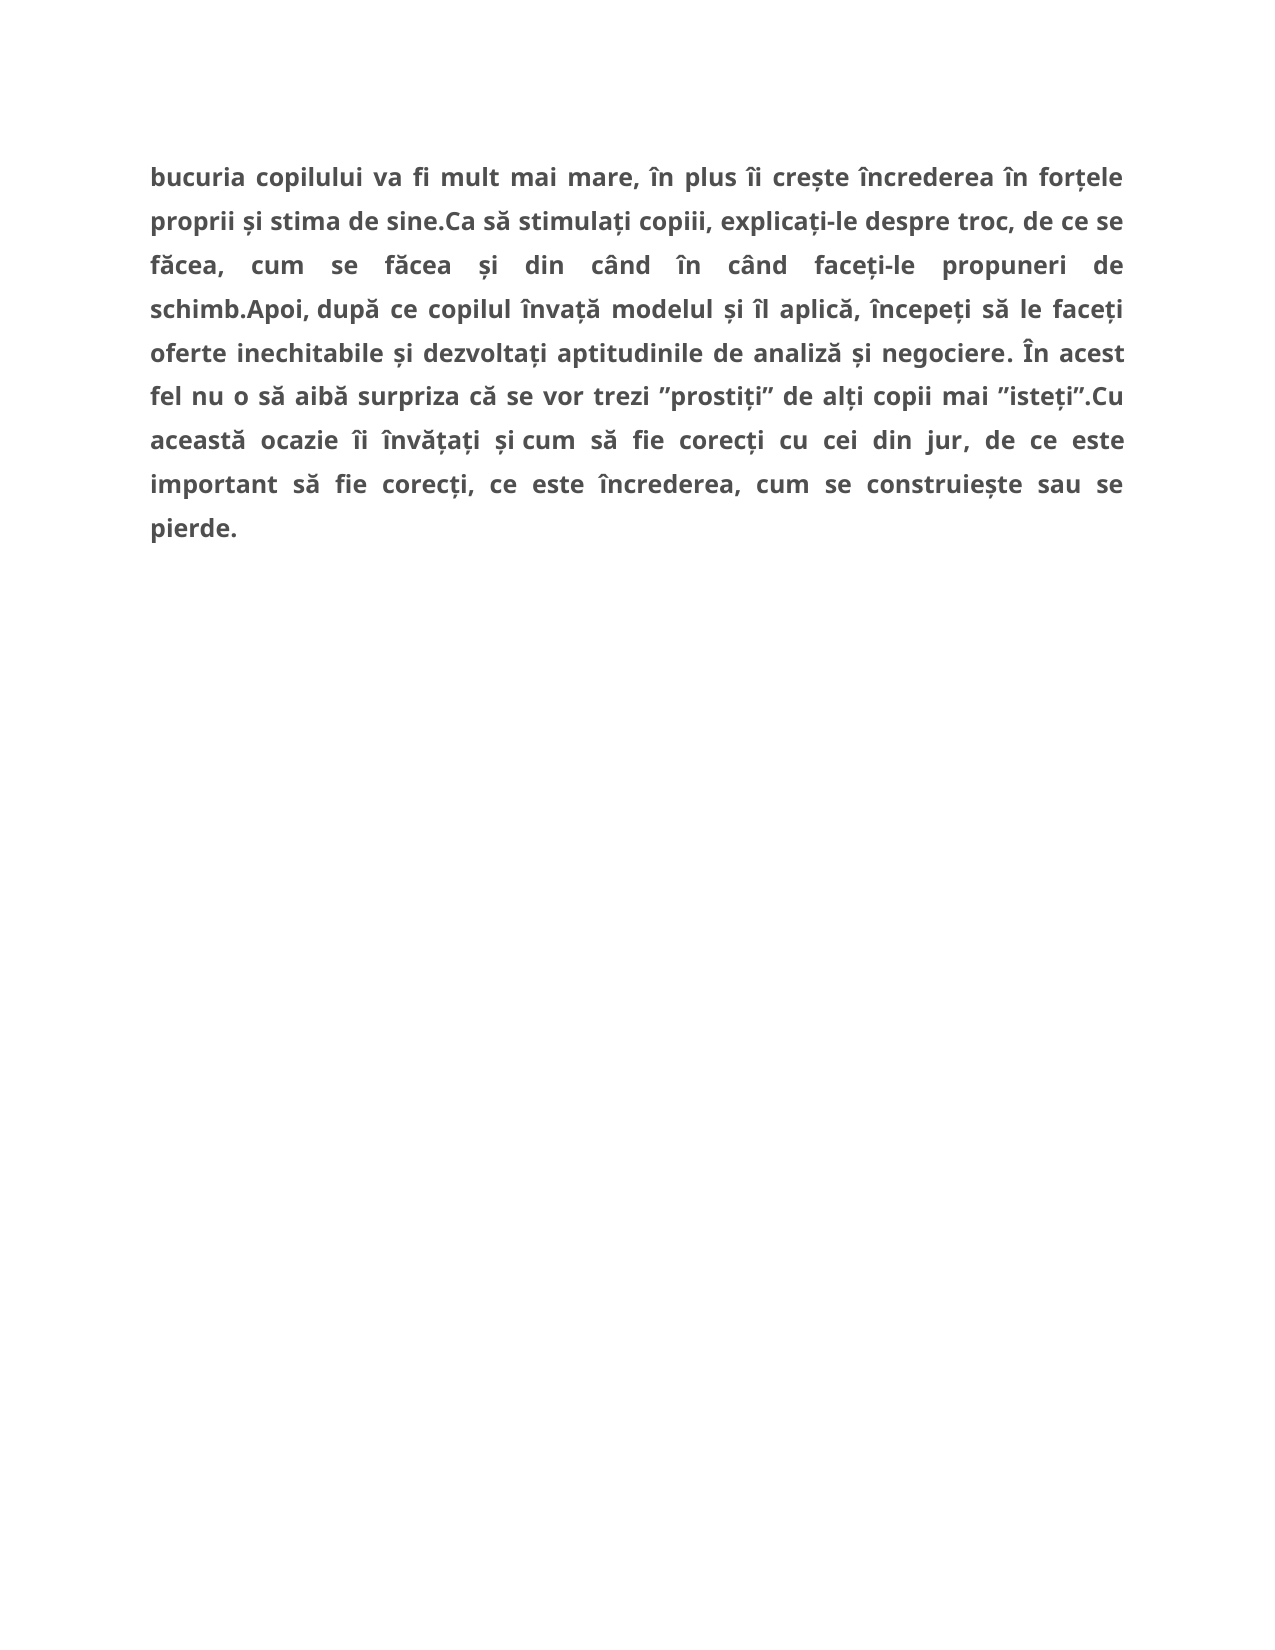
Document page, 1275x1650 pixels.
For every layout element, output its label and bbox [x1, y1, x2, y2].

text [150, 150, 1125, 545]
